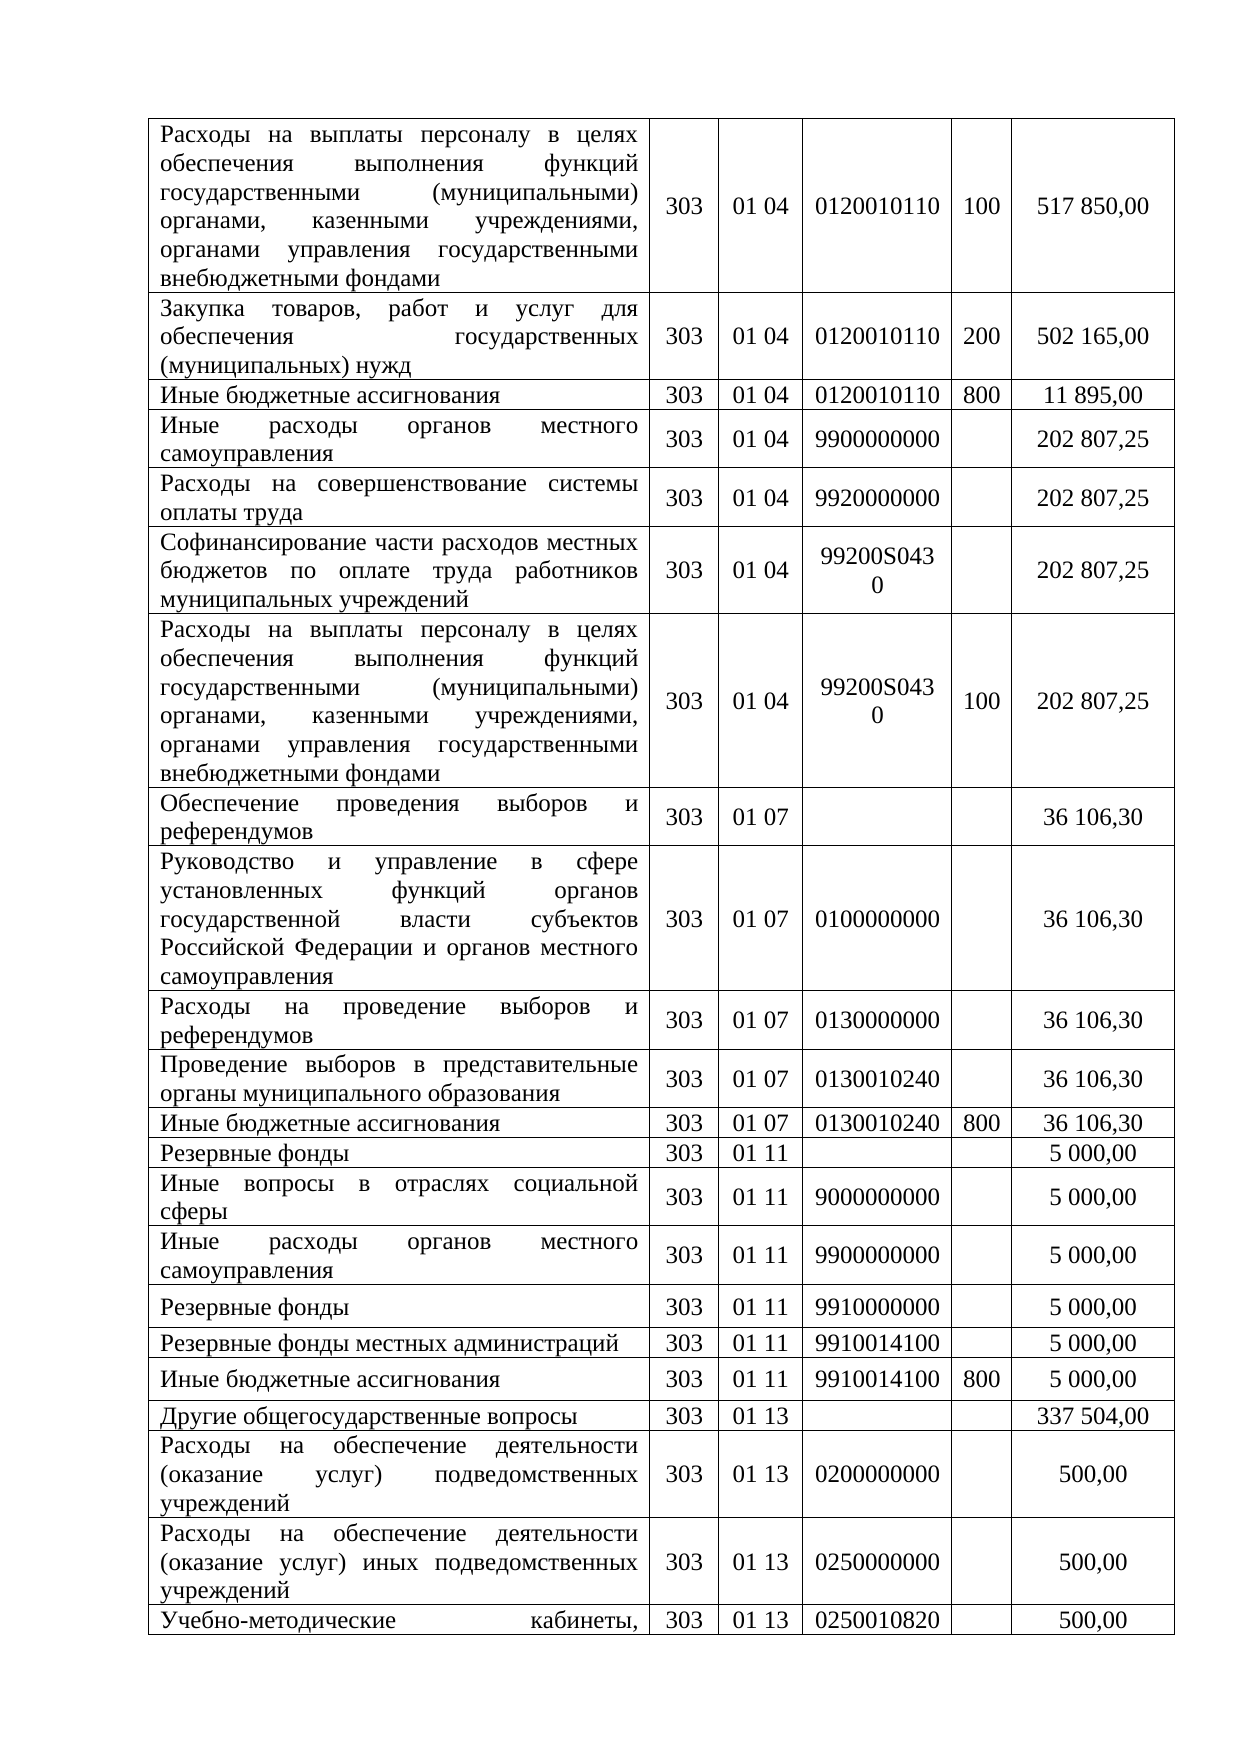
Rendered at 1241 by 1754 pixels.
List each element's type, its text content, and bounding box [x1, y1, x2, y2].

table_cell 01 13 [719, 1401, 802, 1429]
table_cell 9900000000 [803, 1226, 951, 1284]
table_cell 99200S0430 [803, 614, 951, 787]
table_cell [952, 991, 1011, 1048]
table_cell 0120010110 [803, 119, 951, 292]
table_cell [952, 1605, 1011, 1634]
table_cell [952, 1431, 1011, 1517]
table_cell 9900000000 [803, 410, 951, 467]
table_cell 303 [650, 527, 718, 613]
table_cell Расходы на выплаты персоналу в целях обеспечения выполнения функций государственными (муниципальными) органами, казенными учреждениями, органами управления государственными внебюджетными фондами [149, 119, 649, 292]
table_cell Иные вопросы в отраслях социальной сферы [149, 1168, 649, 1225]
table_cell 303 [650, 119, 718, 292]
table_cell 303 [650, 410, 718, 467]
table_cell 9910014100 [803, 1328, 951, 1357]
table_cell 01 04 [719, 527, 802, 613]
table_cell 0120010110 [803, 380, 951, 409]
table_cell 9910014100 [803, 1358, 951, 1400]
table_cell 0130010240 [803, 1050, 951, 1107]
table_cell 36 106,30 [1012, 846, 1174, 990]
table_cell 01 04 [719, 293, 802, 379]
table_cell 303 [650, 1226, 718, 1284]
table_cell 303 [650, 1431, 718, 1517]
table_cell 303 [650, 1605, 718, 1634]
table_cell [952, 846, 1011, 990]
table_cell 11 895,00 [1012, 380, 1174, 409]
table_cell 5 000,00 [1012, 1226, 1174, 1284]
table_cell 0130010240 [803, 1108, 951, 1137]
table_cell 01 07 [719, 1108, 802, 1137]
table_cell 303 [650, 1050, 718, 1107]
table_cell 5 000,00 [1012, 1168, 1174, 1225]
table_cell 36 106,30 [1012, 788, 1174, 845]
table_cell 0200000000 [803, 1431, 951, 1517]
table_cell 0130000000 [803, 991, 951, 1048]
table_cell 303 [650, 846, 718, 990]
table_cell 36 106,30 [1012, 1108, 1174, 1137]
table_cell Резервные фонды местных администраций [149, 1328, 649, 1357]
table_cell 303 [650, 1328, 718, 1357]
table_cell [952, 410, 1011, 467]
table_cell Иные расходы органов местного самоуправления [149, 410, 649, 467]
table_cell Софинансирование части расходов местных бюджетов по оплате труда работников муниципальных учреждений [149, 527, 649, 613]
table_cell Расходы на выплаты персоналу в целях обеспечения выполнения функций государственными (муниципальными) органами, казенными учреждениями, органами управления государственными внебюджетными фондами [149, 614, 649, 787]
table_cell Иные расходы органов местного самоуправления [149, 1226, 649, 1284]
table_cell Иные бюджетные ассигнования [149, 1358, 649, 1400]
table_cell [149, 1605, 649, 1634]
table_cell 01 04 [719, 380, 802, 409]
table_cell 800 [952, 380, 1011, 409]
table_cell 01 13 [719, 1518, 802, 1604]
table_cell 01 11 [719, 1226, 802, 1284]
table_cell [952, 1328, 1011, 1357]
table_cell 5 000,00 [1012, 1328, 1174, 1357]
table_cell Иные бюджетные ассигнования [149, 1108, 649, 1137]
table_cell 01 13 [719, 1431, 802, 1517]
table_cell [952, 1401, 1011, 1429]
table_cell [803, 788, 951, 845]
table_cell 01 11 [719, 1328, 802, 1357]
table_cell 202 807,25 [1012, 410, 1174, 467]
table_cell Расходы на обеспечение деятельности (оказание услуг) подведомственных учреждений [149, 1431, 649, 1517]
table_cell Другие общегосударственные вопросы [149, 1401, 649, 1429]
table_cell Закупка товаров, работ и услуг для обеспечения государственных (муниципальных) нужд [149, 293, 649, 379]
table_cell 202 807,25 [1012, 468, 1174, 526]
table_cell Резервные фонды [149, 1285, 649, 1327]
table_cell 303 [650, 1518, 718, 1604]
table_cell 99200S0430 [803, 527, 951, 613]
table_cell 517 850,00 [1012, 119, 1174, 292]
table_cell 01 07 [719, 991, 802, 1048]
table_cell 5 000,00 [1012, 1138, 1174, 1167]
table_cell 303 [650, 1108, 718, 1137]
table_cell 800 [952, 1358, 1011, 1400]
table_cell [952, 788, 1011, 845]
table_cell Проведение выборов в представительные органы муниципального образования [149, 1050, 649, 1107]
table_cell 01 13 [719, 1605, 802, 1634]
table_cell 36 106,30 [1012, 1050, 1174, 1107]
table_cell [952, 1226, 1011, 1284]
table_cell 303 [650, 1138, 718, 1167]
table_cell Иные бюджетные ассигнования [149, 380, 649, 409]
table_cell 303 [650, 468, 718, 526]
table_cell [952, 1050, 1011, 1107]
table_cell 800 [952, 1108, 1011, 1137]
table_cell 0100000000 [803, 846, 951, 990]
table_cell 202 807,25 [1012, 614, 1174, 787]
table_cell 500,00 [1012, 1518, 1174, 1604]
table_cell 01 04 [719, 614, 802, 787]
table_cell 303 [650, 1358, 718, 1400]
table_cell Руководство и управление в сфере установленных функций органов государственной власти субъектов Российской Федерации и органов местного самоуправления [149, 846, 649, 990]
table_cell [952, 1285, 1011, 1327]
table_cell Расходы на совершенствование системы оплаты труда [149, 468, 649, 526]
table_cell Обеспечение проведения выборов и референдумов [149, 788, 649, 845]
table_cell 303 [650, 788, 718, 845]
table_cell [952, 1138, 1011, 1167]
table_cell Расходы на проведение выборов и референдумов [149, 991, 649, 1048]
table_cell [952, 468, 1011, 526]
table_cell 01 04 [719, 468, 802, 526]
table_cell 303 [650, 380, 718, 409]
table_cell 502 165,00 [1012, 293, 1174, 379]
table_cell 303 [650, 991, 718, 1048]
table_cell 0250000000 [803, 1518, 951, 1604]
table_cell 01 11 [719, 1168, 802, 1225]
table_cell 0250010820 [803, 1605, 951, 1634]
table_cell 303 [650, 614, 718, 787]
table_cell [952, 527, 1011, 613]
table_cell 9920000000 [803, 468, 951, 526]
table_cell 100 [952, 614, 1011, 787]
table_cell 303 [650, 1401, 718, 1429]
table_cell 500,00 [1012, 1431, 1174, 1517]
table_cell 9000000000 [803, 1168, 951, 1225]
table_cell 01 07 [719, 788, 802, 845]
table_cell 303 [650, 1168, 718, 1225]
table_cell 01 04 [719, 410, 802, 467]
table_cell 0120010110 [803, 293, 951, 379]
table_cell 500,00 [1012, 1605, 1174, 1634]
table_cell 36 106,30 [1012, 991, 1174, 1048]
table_cell 200 [952, 293, 1011, 379]
table_cell 5 000,00 [1012, 1358, 1174, 1400]
table_cell 202 807,25 [1012, 527, 1174, 613]
table_cell 01 04 [719, 119, 802, 292]
table_cell 01 11 [719, 1285, 802, 1327]
table_cell 100 [952, 119, 1011, 292]
table_cell [952, 1168, 1011, 1225]
table_cell Резервные фонды [149, 1138, 649, 1167]
table_cell 01 11 [719, 1358, 802, 1400]
table_cell Расходы на обеспечение деятельности (оказание услуг) иных подведомственных учреждений [149, 1518, 649, 1604]
table_cell 303 [650, 1285, 718, 1327]
table_cell 337 504,00 [1012, 1401, 1174, 1429]
table_cell [952, 1518, 1011, 1604]
table_cell 01 07 [719, 846, 802, 990]
table_cell [803, 1138, 951, 1167]
table_cell [803, 1401, 951, 1429]
table_cell 9910000000 [803, 1285, 951, 1327]
table_cell 01 07 [719, 1050, 802, 1107]
table_cell 303 [650, 293, 718, 379]
table_cell 01 11 [719, 1138, 802, 1167]
table_cell 5 000,00 [1012, 1285, 1174, 1327]
